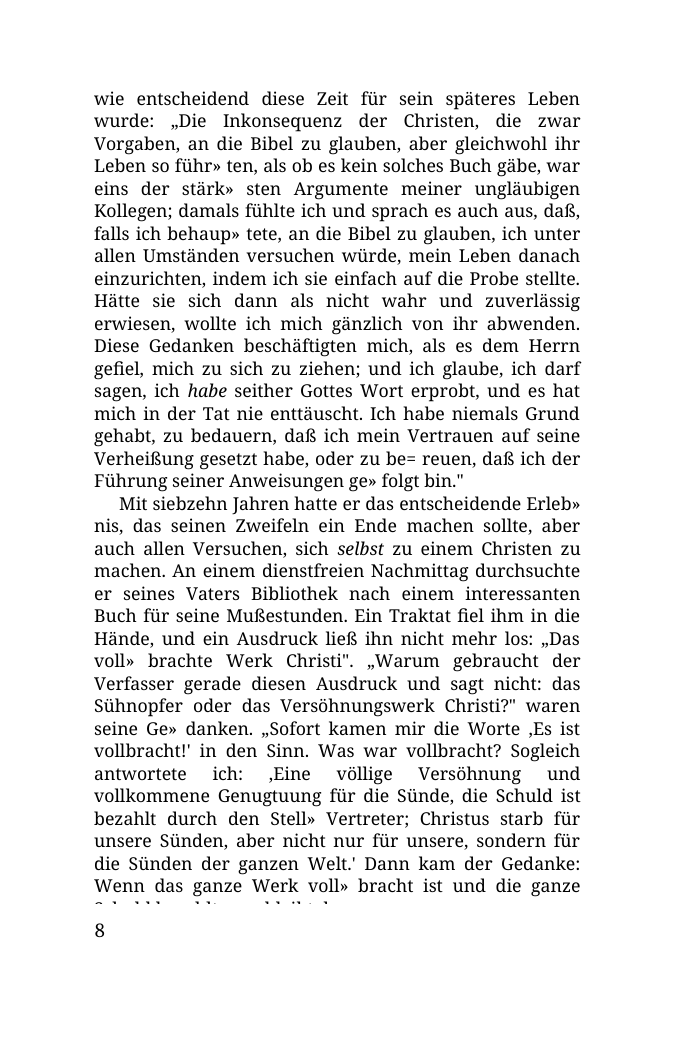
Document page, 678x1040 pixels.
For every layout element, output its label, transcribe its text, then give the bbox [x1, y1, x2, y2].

text wie entscheidend diese Zeit für sein späteres Leben wurde: „Die Inkonsequenz der Christen, die zwar Vorgaben, an die Bibel zu glauben, aber gleichwohl ihr Leben so führ» ten, als ob es kein solches Buch gäbe, war eins der stärk» sten Argumente meiner ungläubigen Kollegen; damals fühlte ich und sprach es auch aus, daß, falls ich behaup» tete, an die Bibel zu glauben, ich unter allen Umständen versuchen würde, mein Leben danach einzurichten, indem ich sie einfach auf die Probe stellte. Hätte sie sich dann als nicht wahr und zuverlässig erwiesen, wollte ich mich gänzlich von ihr abwenden. Diese Gedanken beschäftigten mich, als es dem Herrn gefiel, mich zu sich zu ziehen; und ich glaube, ich darf sagen, ich habe seither Gottes Wort erprobt, und es hat mich in der Tat nie enttäuscht. Ich habe niemals Grund gehabt, zu bedauern, daß ich mein Vertrauen auf seine Verheißung gesetzt habe, oder zu be= reuen, daß ich der Führung seiner Anweisungen ge» folgt bin." [94, 87, 581, 492]
text Mit siebzehn Jahren hatte er das entscheidende Erleb» nis, das seinen Zweifeln ein Ende machen sollte, aber auch allen Versuchen, sich selbst zu einem Christen zu machen. An einem dienstfreien Nachmittag durchsuchte er seines Vaters Bibliothek nach einem interessanten Buch für seine Mußestunden. Ein Traktat fiel ihm in die Hände, und ein Ausdruck ließ ihn nicht mehr los: „Das voll» brachte Werk Christi". „Warum gebraucht der Verfasser gerade diesen Ausdruck und sagt nicht: das Sühnopfer oder das Versöhnungswerk Christi?" waren seine Ge» danken. „Sofort kamen mir die Worte ,Es ist vollbracht!' in den Sinn. Was war vollbracht? Sogleich antwortete ich: ,Eine völlige Versöhnung und vollkommene Genugtuung für die Sünde, die Schuld ist bezahlt durch den Stell» Vertreter; Christus starb für unsere Sünden, aber nicht nur für unsere, sondern für die Sünden der ganzen Welt.' Dann kam der Gedanke: Wenn das ganze Werk voll» bracht ist und die ganze Schuld bezahlt, was bleibt dann [94, 492, 581, 903]
